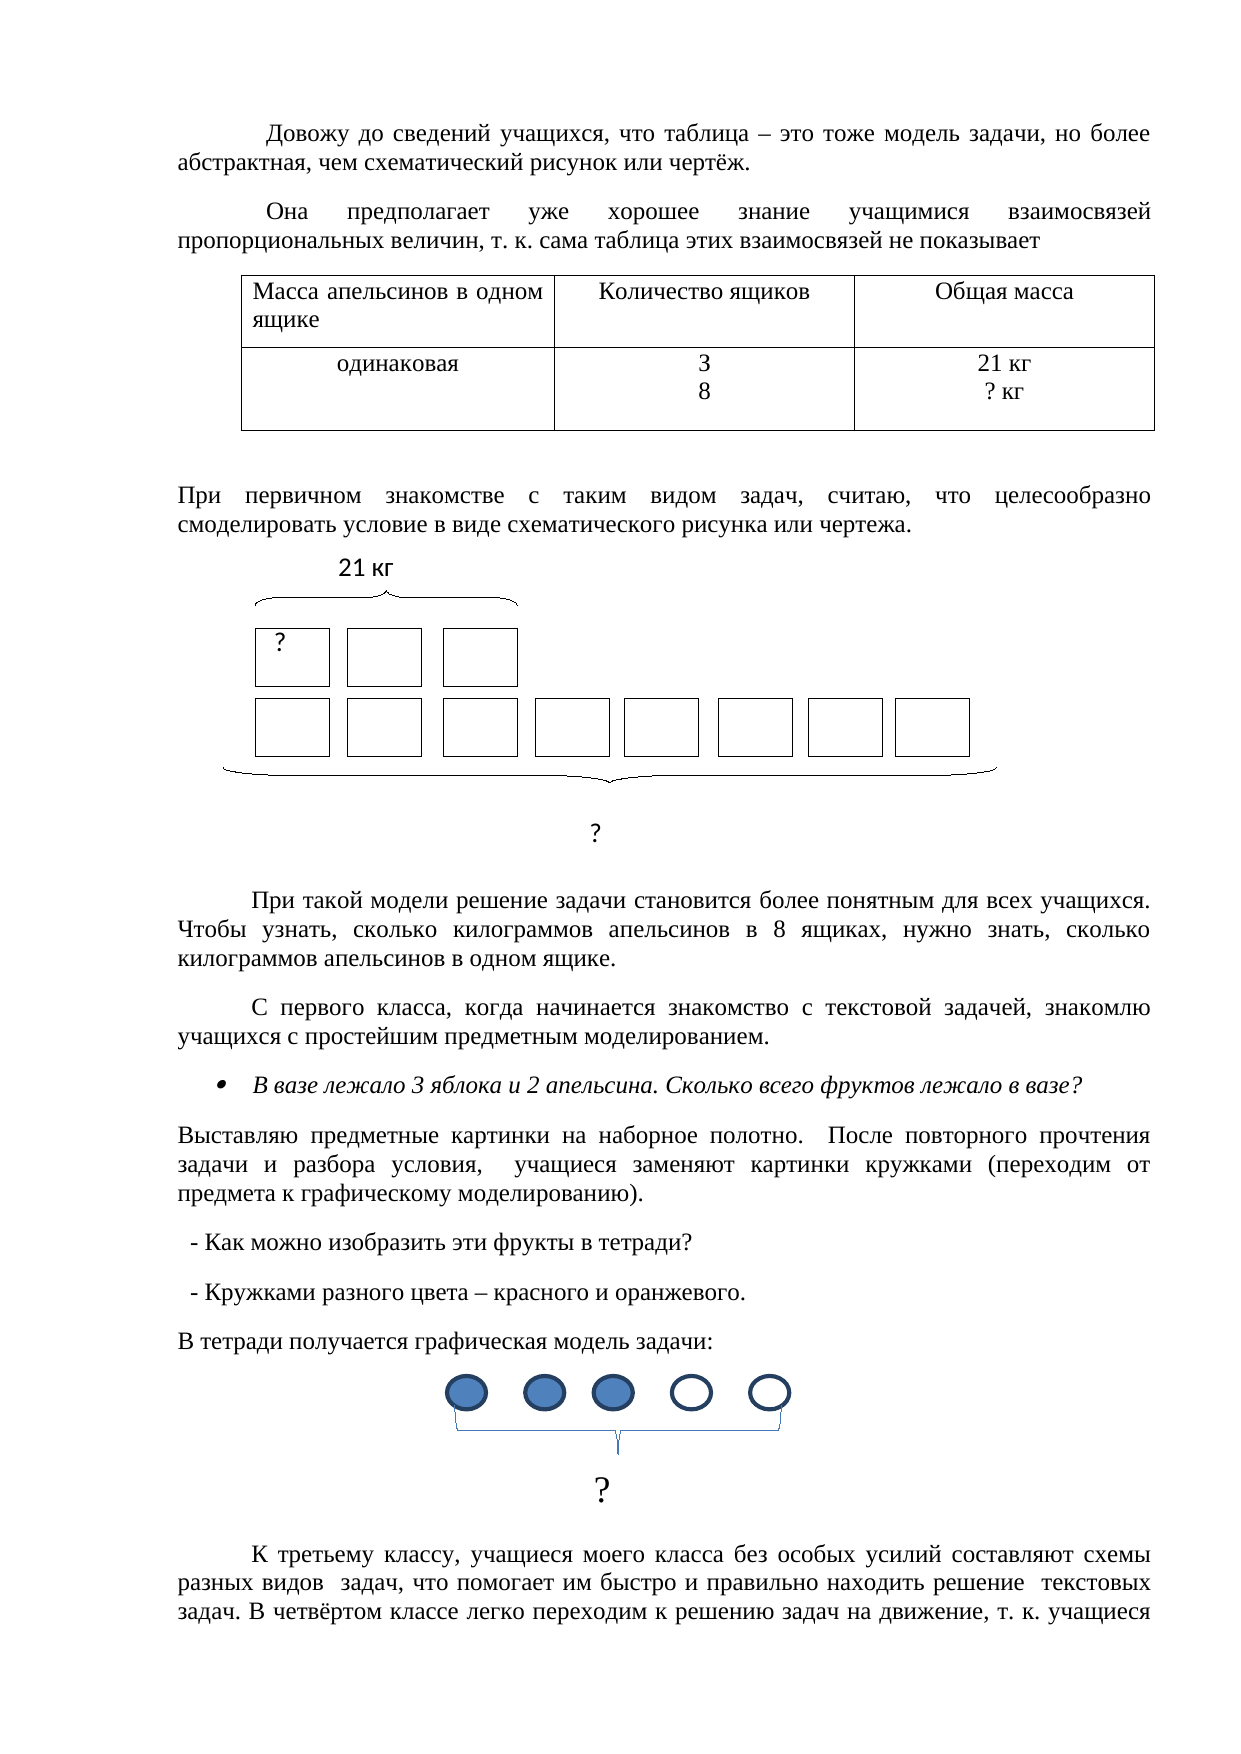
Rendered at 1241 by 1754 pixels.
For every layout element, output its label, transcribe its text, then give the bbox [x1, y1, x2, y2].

text Довожу до сведений учащихся, что таблица – это тоже модель задачи, но более абстрактная, чем схематический рисунок или чертёж. [177, 118, 1152, 176]
text С первого класса, когда начинается знакомство с текстовой задачей, знакомлю учащихся с простейшим предметным моделированием. [177, 992, 1152, 1050]
table_header Количество ящиков [555, 276, 854, 347]
text - Кружками разного цвета – красного и оранжевого. [177, 1277, 1152, 1306]
table_header Масса апельсинов в одном ящике [242, 276, 554, 347]
text При первичном знакомстве с таким видом задач, считаю, что целесообразно смоделировать условие в виде схематического рисунка или чертежа. [177, 481, 1152, 538]
table_cell З 8 [555, 348, 854, 430]
text Она предполагает уже хорошее знание учащимися взаимосвязей пропорциональных величин, т. к. сама таблица этих взаимосвязей не показывает [177, 196, 1152, 254]
text - Как можно изобразить эти фрукты в тетради? [177, 1227, 1152, 1256]
table_cell 21 кг ? кг [855, 348, 1154, 430]
text При такой модели решение задачи становится более понятным для всех учащихся. Чтобы узнать, сколько килограммов апельсинов в 8 ящиках, нужно знать, сколько килограммов апельсинов в одном ящике. [177, 885, 1152, 971]
table_header Общая масса [855, 276, 1154, 347]
text Выставляю предметные картинки на наборное полотно. После повторного прочтения задачи и разбора условия, учащиеся заменяют картинки кружками (переходим от предмета к графическому моделированию). [177, 1120, 1152, 1206]
list В вазе лежало 3 яблока и 2 апельсина. Сколько всего фруктов лежало в вазе? [215, 1071, 1152, 1099]
table_cell одинаковая [242, 348, 554, 430]
text В тетради получается графическая модель задачи: [177, 1326, 1152, 1355]
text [177, 1539, 1152, 1625]
